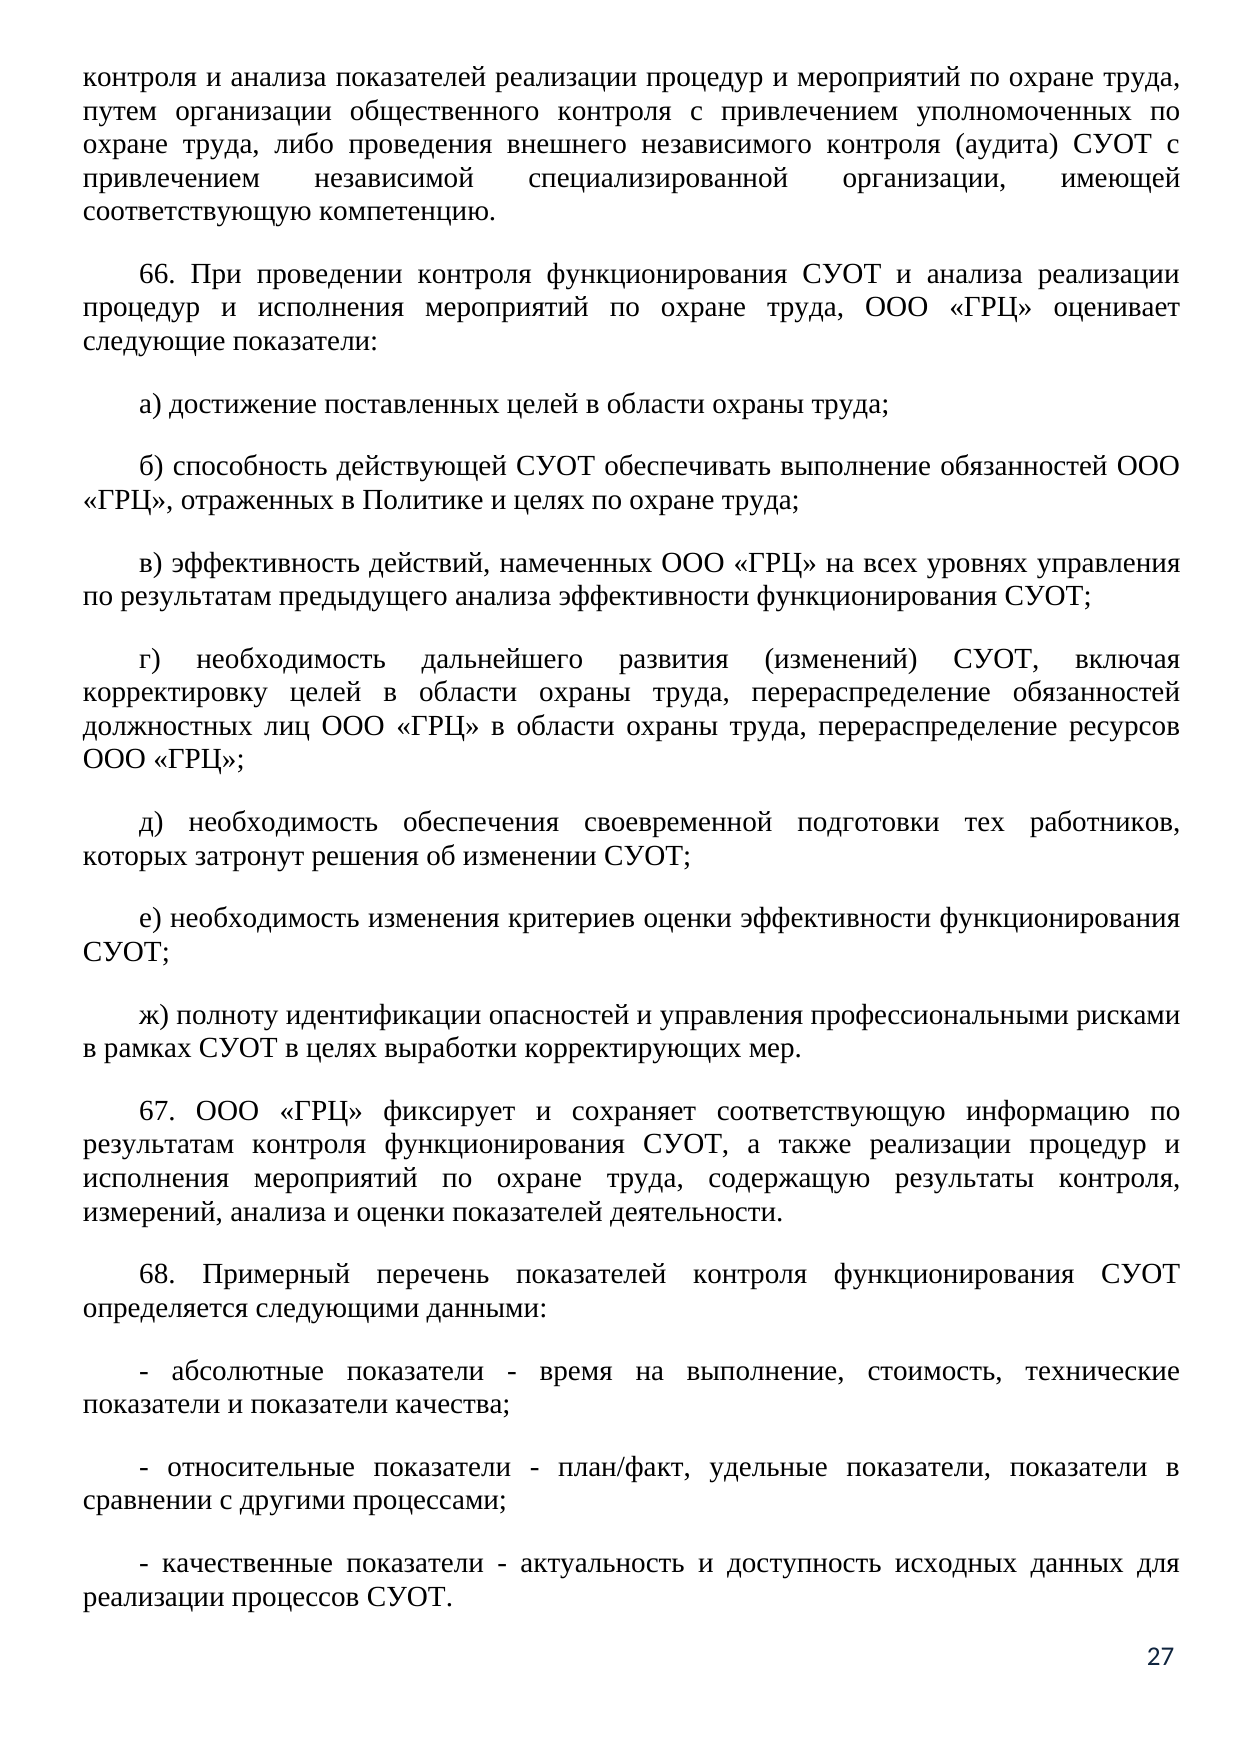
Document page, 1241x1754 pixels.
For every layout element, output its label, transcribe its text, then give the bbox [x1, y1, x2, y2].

text ж) полноту идентификации опасностей и управления профессиональными рисками в рамках СУОТ в целях выработки корректирующих мер. [83, 997, 1181, 1064]
text д) необходимость обеспечения своевременной подготовки тех работников, которых затронут решения об изменении СУОТ; [83, 804, 1181, 871]
text 68. Примерный перечень показателей контроля функционирования СУОТ определяется следующими данными: [83, 1256, 1181, 1323]
text е) необходимость изменения критериев оценки эффективности функционирования СУОТ; [83, 901, 1181, 968]
text - относительные показатели - план/факт, удельные показатели, показатели в сравнении с другими процессами; [83, 1449, 1181, 1516]
text г) необходимость дальнейшего развития (изменений) СУОТ, включая корректировку целей в области охраны труда, перераспределение обязанностей должностных лиц ООО «ГРЦ» в области охраны труда, перераспределение ресурсов ООО «ГРЦ»; [83, 641, 1181, 775]
text 66. При проведении контроля функционирования СУОТ и анализа реализации процедур и исполнения мероприятий по охране труда, ООО «ГРЦ» оценивает следующие показатели: [83, 256, 1181, 357]
text - абсолютные показатели - время на выполнение, стоимость, технические показатели и показатели качества; [83, 1353, 1181, 1420]
text а) достижение поставленных целей в области охраны труда; [83, 386, 1181, 419]
text в) эффективность действий, намеченных ООО «ГРЦ» на всех уровнях управления по результатам предыдущего анализа эффективности функционирования СУОТ; [83, 545, 1181, 612]
text 67. ООО «ГРЦ» фиксирует и сохраняет соответствующую информацию по результатам контроля функционирования СУОТ, а также реализации процедур и исполнения мероприятий по охране труда, содержащую результаты контроля, измерений, анализа и оценки показателей деятельности. [83, 1093, 1181, 1227]
text б) способность действующей СУОТ обеспечивать выполнение обязанностей ООО «ГРЦ», отраженных в Политике и целях по охране труда; [83, 448, 1181, 516]
text - качественные показатели - актуальность и доступность исходных данных для реализации процессов СУОТ. [83, 1545, 1181, 1612]
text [83, 59, 1181, 227]
